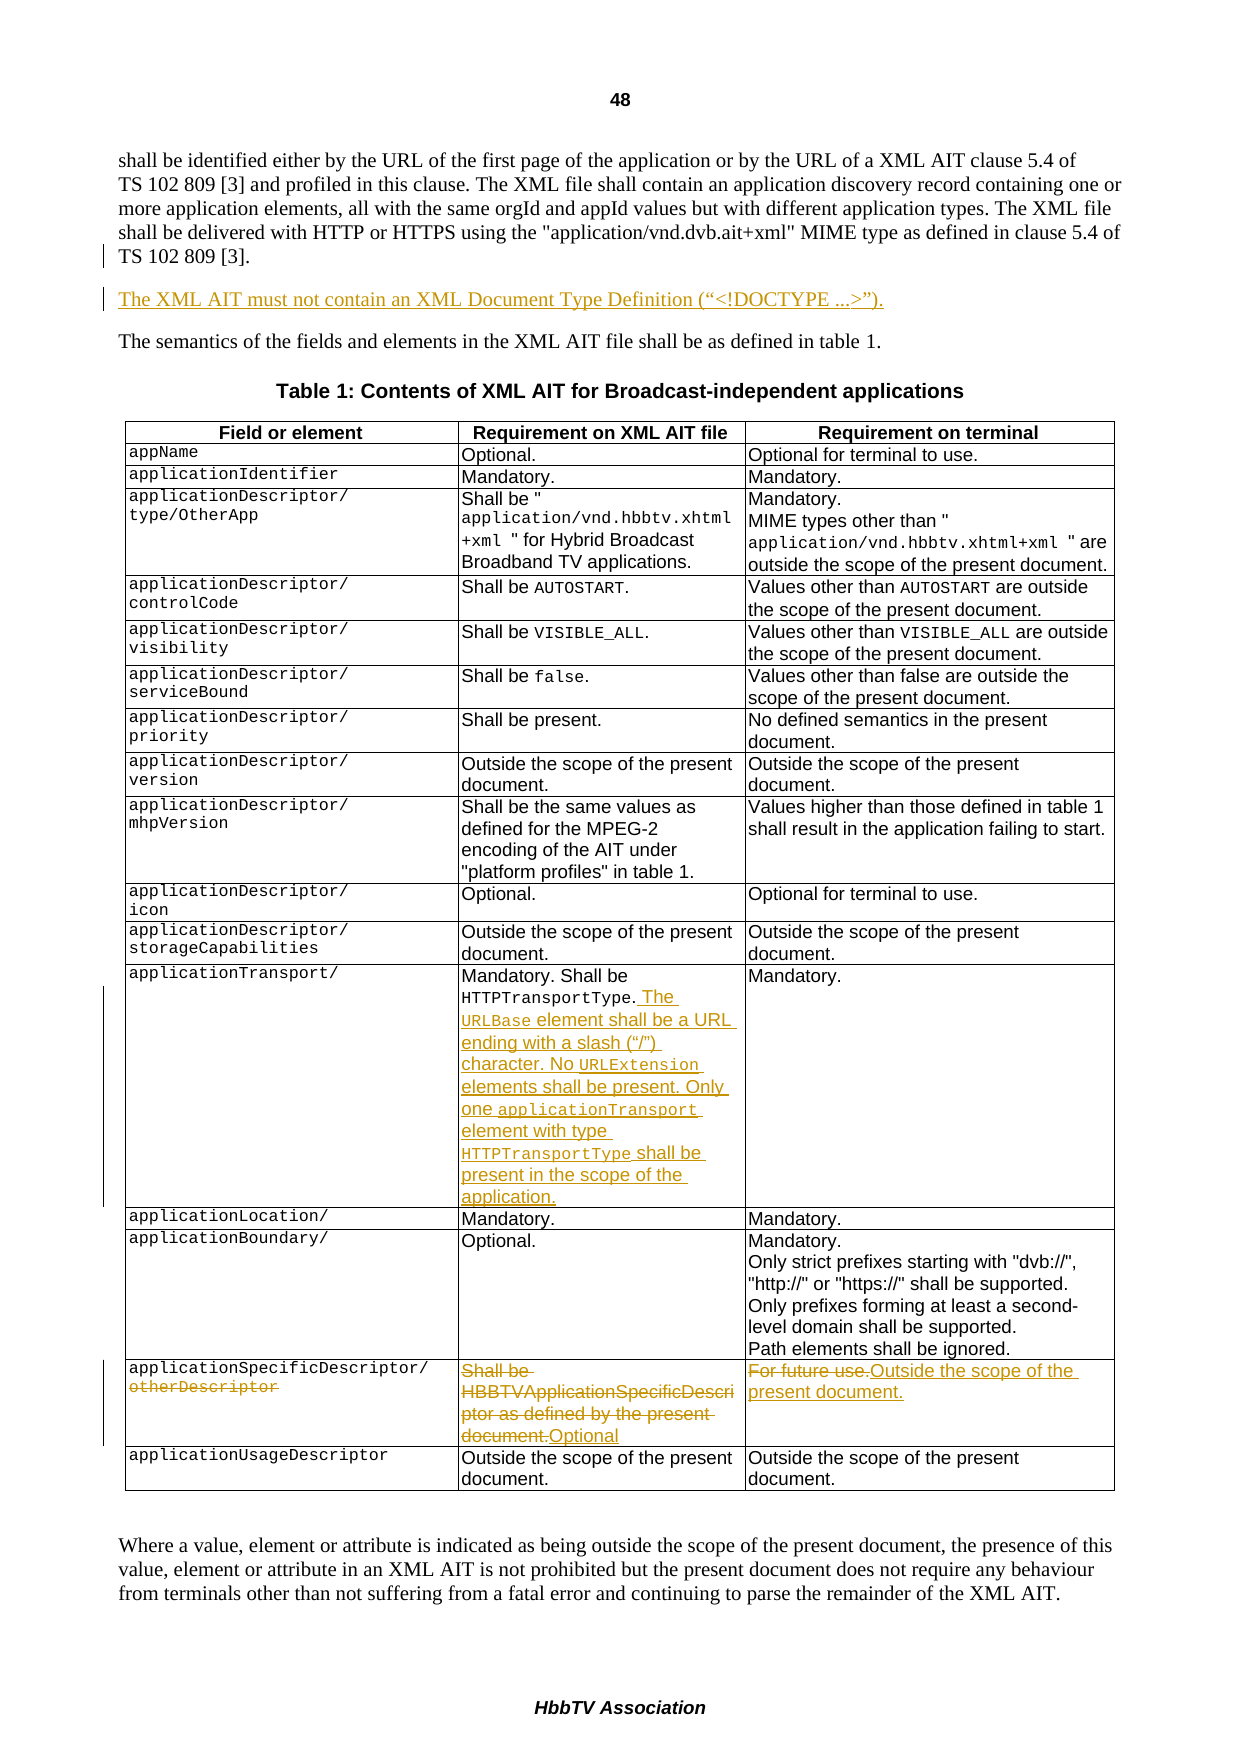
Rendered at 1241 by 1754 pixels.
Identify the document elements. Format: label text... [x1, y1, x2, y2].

table_header Requirement on XML AIT file [459, 422, 745, 443]
table_cell applicationDescriptor/ mhpVersion [126, 797, 458, 882]
table_cell Mandatory. [746, 965, 1114, 1207]
table_cell [459, 1360, 745, 1446]
table_cell Values other than AUTOSTART are outside the scope of the present document. [746, 576, 1114, 620]
table_header Requirement on terminal [746, 422, 1114, 443]
table_cell Mandatory. [746, 466, 1114, 487]
table_cell Shall be " application/vnd.hbbtv.xhtml+xml " for Hybrid Broadcast Broadband TV applications. [459, 489, 745, 575]
table_cell applicationDescriptor/ type/OtherApp [126, 489, 458, 575]
table_cell Outside the scope of the present document. [746, 922, 1114, 964]
table_cell applicationDescriptor/ controlCode [126, 576, 458, 620]
table_cell Optional. [459, 1230, 745, 1359]
table_cell Mandatory. [459, 1208, 745, 1229]
table_cell Optional. [459, 884, 745, 921]
table_cell Shall be VISIBLE_ALL. [459, 621, 745, 665]
table_cell Optional for terminal to use. [746, 884, 1114, 921]
table_cell applicationDescriptor/ priority [126, 709, 458, 752]
table_cell Outside the scope of the present document. [746, 753, 1114, 796]
table_cell [746, 1360, 1114, 1446]
table_cell Outside the scope of the present document. [746, 1447, 1114, 1489]
text The semantics of the fields and elements in the XML AIT file shall be as defined in table 7. [118, 329, 1122, 353]
table_cell applicationBoundary/ [126, 1230, 458, 1359]
table_cell applicationLocation/ [126, 1208, 458, 1229]
table_cell applicationIdentifier [126, 466, 458, 487]
table_cell Optional for terminal to use. [746, 444, 1114, 465]
table_cell appName [126, 444, 458, 465]
table_cell Shall be false. [459, 666, 745, 708]
table_cell Shall be the same values as defined for the MPEG-2 encoding of the AIT under "platform profiles" in table 5. [459, 797, 745, 882]
table_cell applicationTransport/ [126, 965, 458, 1207]
table_cell Outside the scope of the present document. [459, 1447, 745, 1489]
table_cell Mandatory. [459, 466, 745, 487]
table_cell applicationDescriptor/ visibility [126, 621, 458, 665]
table_cell Mandatory. Only strict prefixes starting with "dvb://", "http://" or "https://" shall be supported. Only prefixes forming at least a second-level domain shall be supported. Path elements shall be ignored. [746, 1230, 1114, 1359]
table_cell Shall be present. [459, 709, 745, 752]
table_cell Values higher than those defined in table 5 shall result in the application failing to start. [746, 797, 1114, 882]
table_cell Outside the scope of the present document. [459, 922, 745, 964]
table_cell Shall be AUTOSTART. [459, 576, 745, 620]
table_cell applicationDescriptor/ icon [126, 884, 458, 921]
table_cell Mandatory. Shall be HTTPTransportType. [459, 965, 745, 1207]
table_cell applicationDescriptor/ version [126, 753, 458, 796]
table_cell applicationUsageDescriptor [126, 1447, 458, 1489]
text Table 7: Contents of XML AIT for Broadcast-independent applications [118, 378, 1122, 402]
table_cell applicationDescriptor/ storageCapabilities [126, 922, 458, 964]
table_header Field or element [126, 422, 458, 443]
text Where a value, element or attribute is indicated as being outside the scope of the present document, the presence of this value, element or attribute in an XML AIT is not prohibited but the present document does not require any behaviour from terminals other than not suffering from a fatal error and continuing to parse the remainder of the XML AIT. [118, 1533, 1122, 1605]
table_cell applicationDescriptor/ serviceBound [126, 666, 458, 708]
table_cell Mandatory. MIME types other than " application/vnd.hbbtv.xhtml+xml " are outside the scope of the present document. [746, 489, 1114, 575]
table_cell Values other than false are outside the scope of the present document. [746, 666, 1114, 708]
table_cell Outside the scope of the present document. [459, 753, 745, 796]
table_cell Mandatory. [746, 1208, 1114, 1229]
table_cell applicationSpecificDescriptor/ [126, 1360, 458, 1446]
table_cell Values other than VISIBLE_ALL are outside the scope of the present document. [746, 621, 1114, 665]
table_cell Optional. [459, 444, 745, 465]
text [118, 148, 1122, 268]
table_cell No defined semantics in the present document. [746, 709, 1114, 752]
